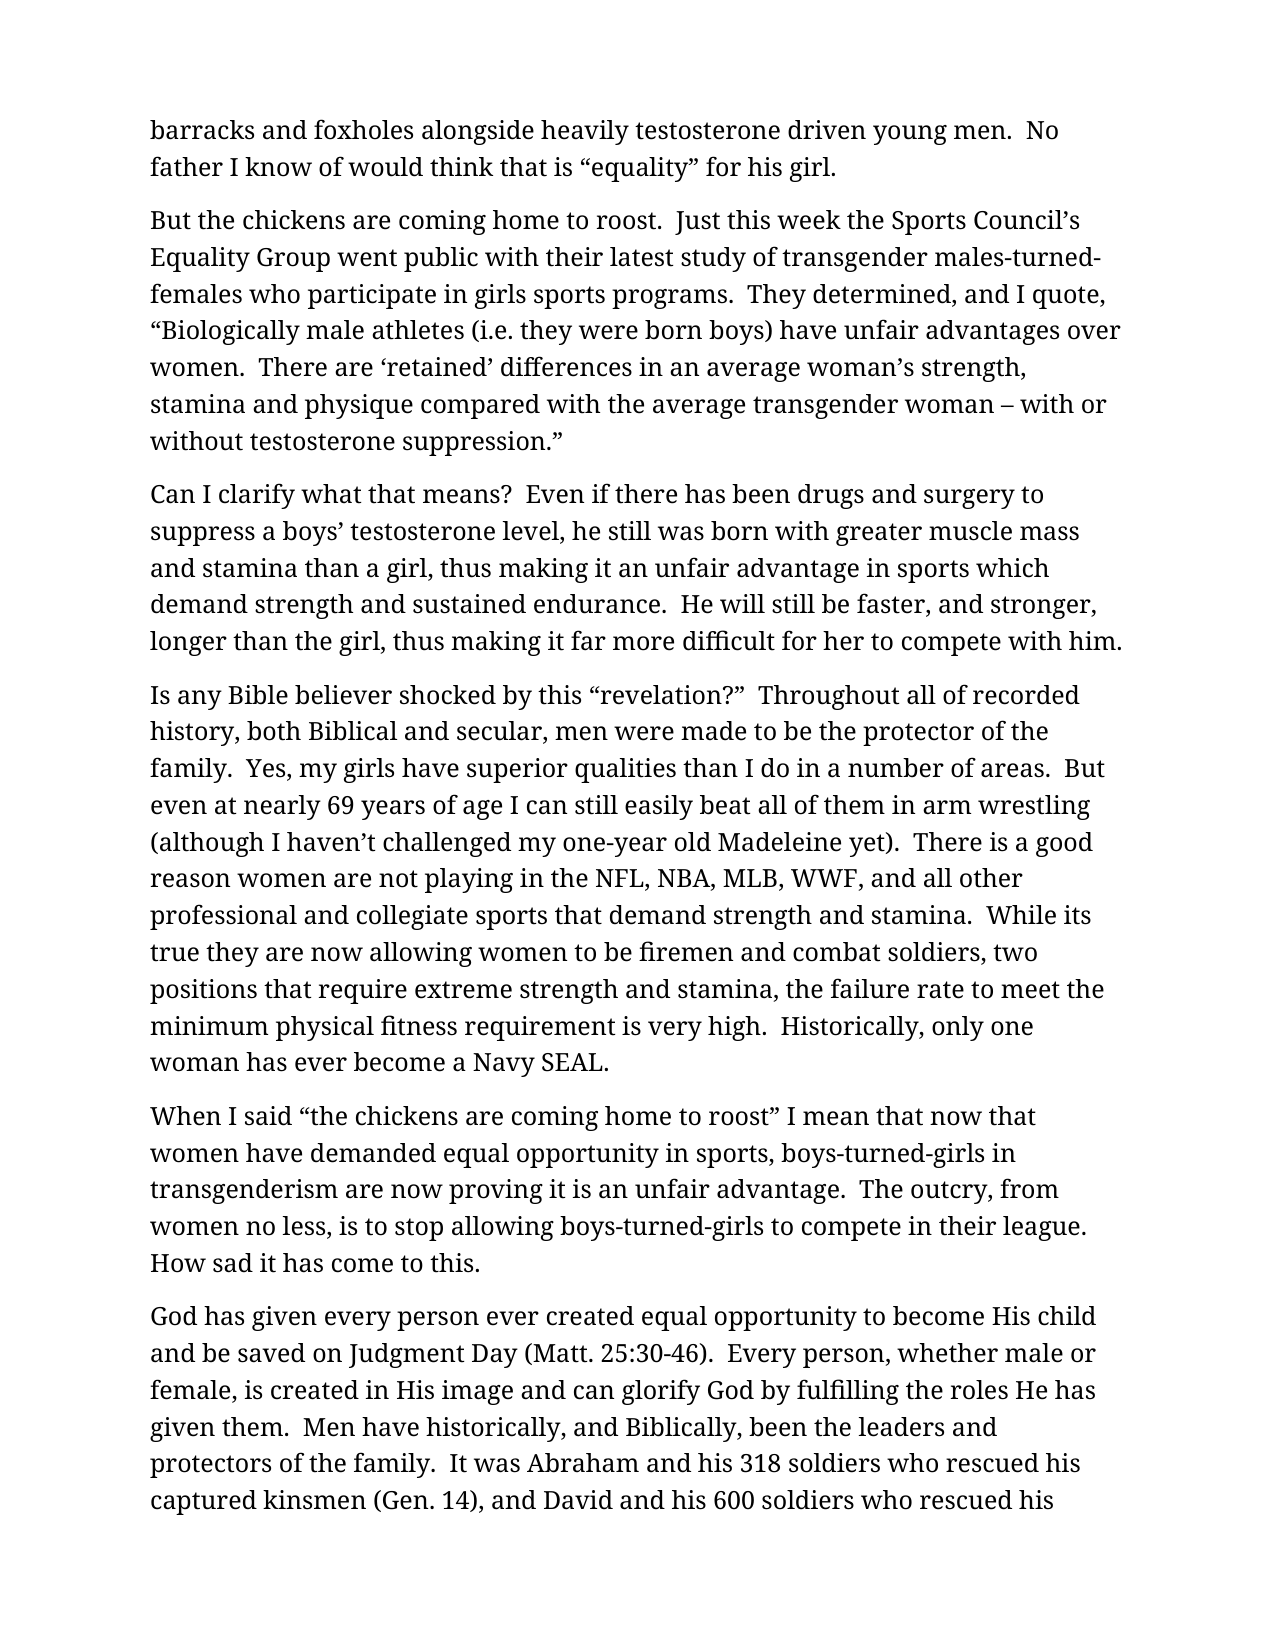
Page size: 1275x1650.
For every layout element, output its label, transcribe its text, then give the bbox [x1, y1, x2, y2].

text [150, 1299, 1125, 1517]
text But the chickens are coming home to roost. Just this week the Sports Council’s Equality Group went public with their latest study of transgender males-turned-females who participate in girls sports programs. They determined, and I quote, “Biologically male athletes (i.e. they were born boys) have unfair advantages over women. There are ‘retained’ differences in an average woman’s strength, stamina and physique compared with the average transgender woman – with or without testosterone suppression.” [150, 203, 1125, 457]
text When I said “the chickens are coming home to roost” I mean that now that women have demanded equal opportunity in sports, boys-turned-girls in transgenderism are now proving it is an unfair advantage. The outcry, from women no less, is to stop allowing boys-turned-girls to compete in their league. How sad it has come to this. [150, 1098, 1125, 1279]
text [150, 112, 1125, 183]
text Can I clarify what that means? Even if there has been drugs and surgery to suppress a boys’ testosterone level, he still was born with greater muscle mass and stamina than a girl, thus making it an unfair advantage in sports which demand strength and sustained endurance. He will still be faster, and stronger, longer than the girl, thus making it far more difficult for her to compete with him. [150, 477, 1125, 658]
text Is any Bible believer shocked by this “revelation?” Throughout all of recorded history, both Biblical and secular, men were made to be the protector of the family. Yes, my girls have superior qualities than I do in a number of areas. But even at nearly 69 years of age I can still easily beat all of them in arm wrestling (although I haven’t challenged my one-year old Madeleine yet). There is a good reason women are not playing in the NFL, NBA, MLB, WWF, and all other professional and collegiate sports that demand strength and stamina. While its true they are now allowing women to be firemen and combat soldiers, two positions that require extreme strength and stamina, the failure rate to meet the minimum physical fitness requirement is very high. Historically, only one woman has ever become a Navy SEAL. [150, 677, 1125, 1079]
